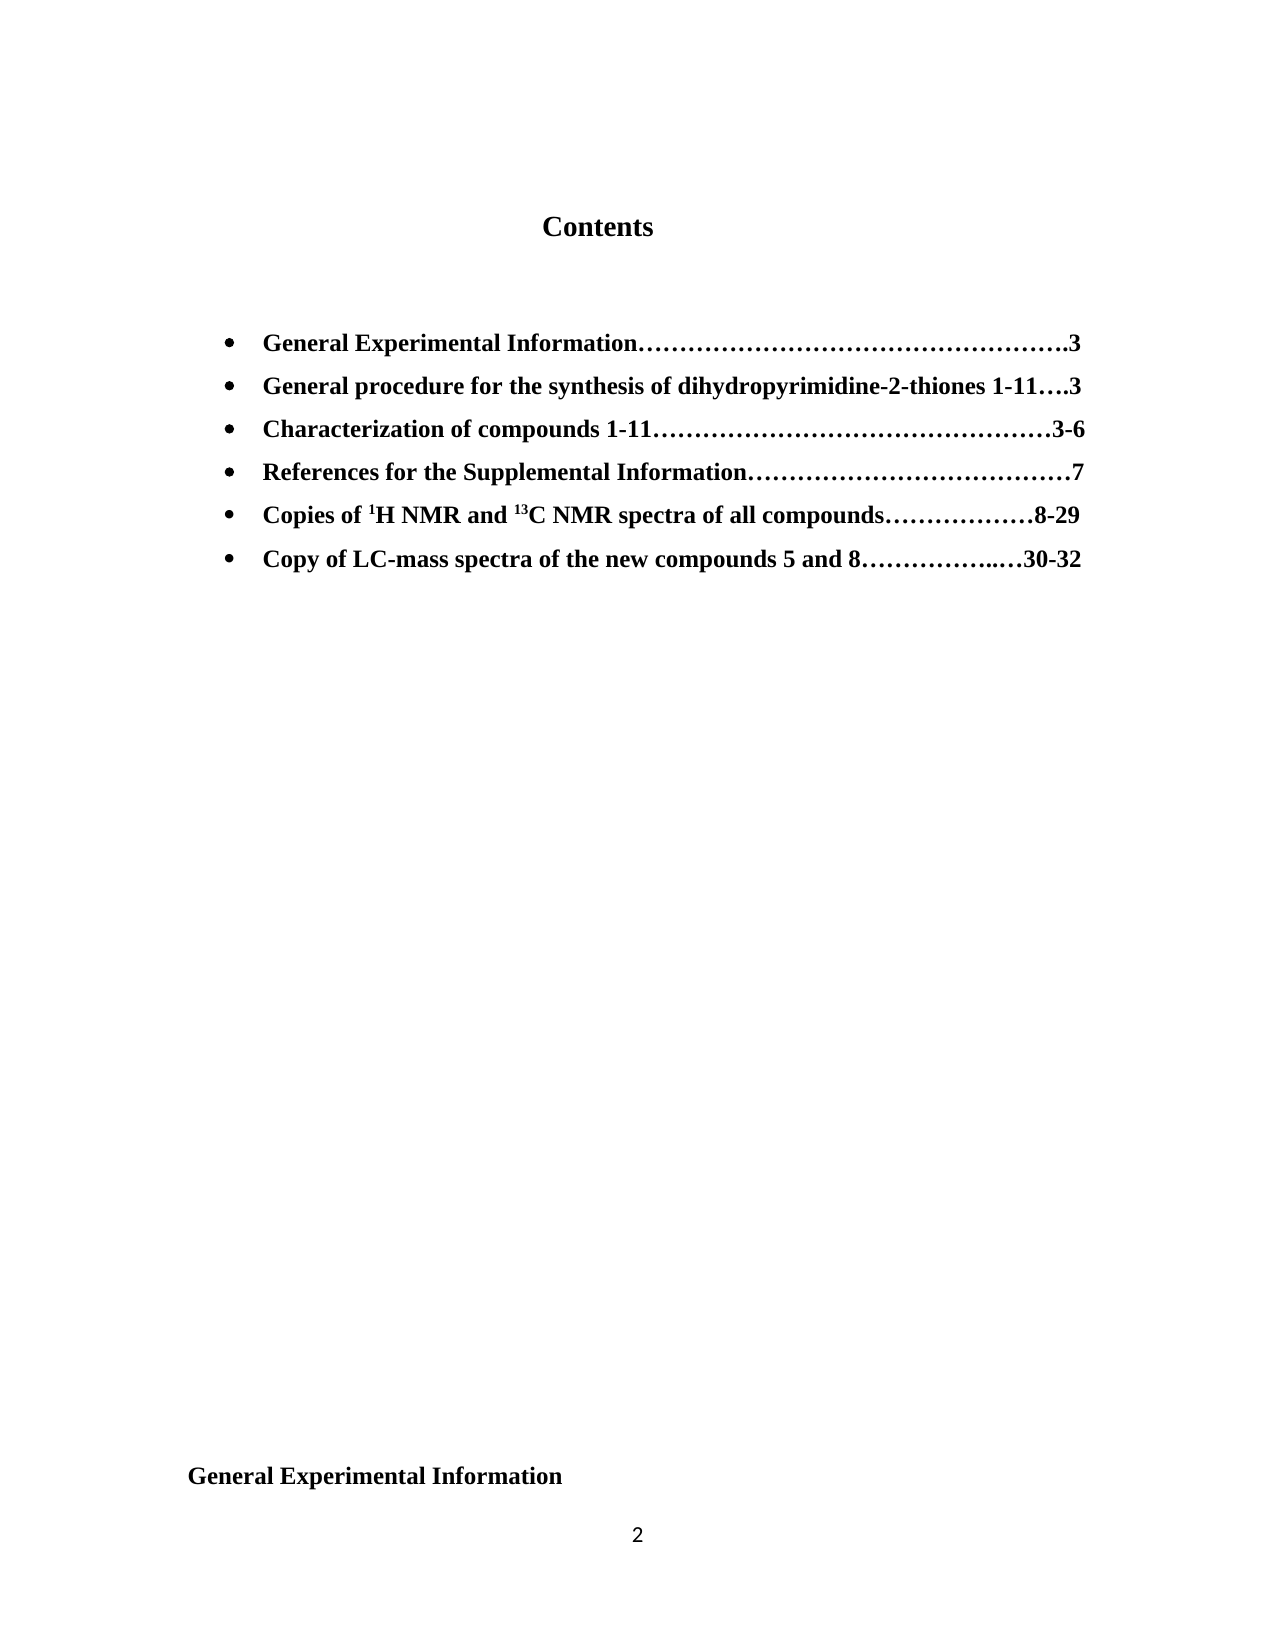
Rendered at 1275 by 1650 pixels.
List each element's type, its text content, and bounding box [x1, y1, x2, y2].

text General Experimental Information [187, 1461, 1087, 1490]
list Copies of 1H NMR and 13C NMR spectra of all compounds………………8-29 [225, 501, 1087, 529]
list References for the Supplemental Information…………………………………7 [225, 457, 1087, 486]
text Contents [542, 209, 1087, 243]
list General Experimental Information…………………………………………….3 [225, 328, 1087, 357]
list Characterization of compounds 1-11…………………………………………3-6 [225, 414, 1087, 443]
list Copy of LC-mass spectra of the new compounds 5 and 8……………..…30-32 [225, 544, 1087, 572]
list General procedure for the synthesis of dihydropyrimidine-2-thiones 1-11….3 [225, 371, 1087, 400]
